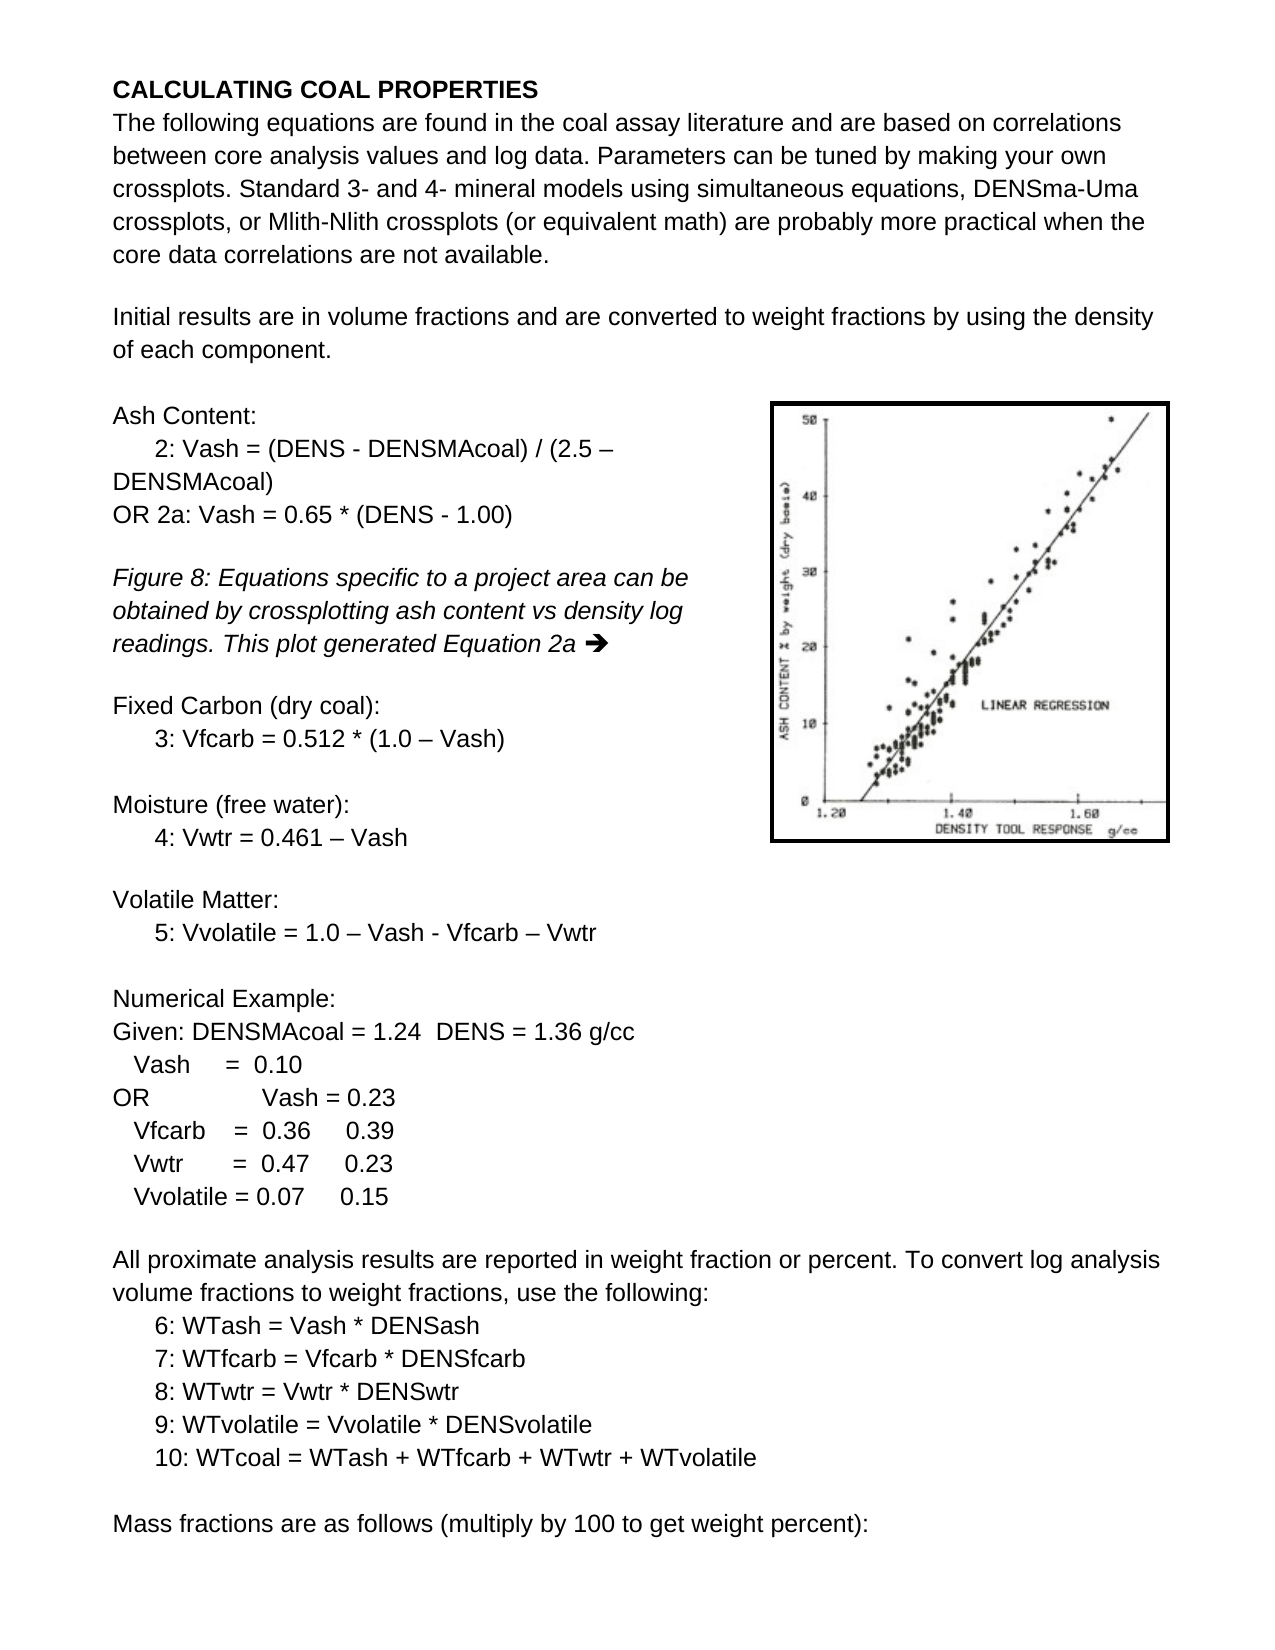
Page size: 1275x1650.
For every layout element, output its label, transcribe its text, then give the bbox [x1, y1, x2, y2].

text CALCULATING COAL PROPERTIES The following equations are found in the coal assay literature and are based on correlations between core analysis values and log data. Parameters can be tuned by making your own crossplots. Standard 3- and 4- mineral models using simultaneous equations, DENSma-Uma crossplots, or Mlith-Nlith crossplots (or equivalent math) are probably more practical when the core data correlations are not available. [112, 75, 1170, 269]
text Initial results are in volume fractions and are converted to weight fractions by using the density of each component. Ash Content: 2: Vash = (DENS - DENSMAcoal) / (2.5 – DENSMAcoal) OR 2a: Vash = 0.65 * (DENS - 1.00) [112, 302, 1170, 529]
picture [774, 406, 1166, 839]
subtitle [112, 1244, 1170, 1537]
text Figure 8: Equations specific to a project area can be obtained by crossplotting ash content vs density log readings. This plot generated Equation 2a [112, 563, 770, 657]
subtitle Fixed Carbon (dry coal): 3: Vfcarb = 0.512 * (1.0 – Vash) Moisture (free water): 4: Vwtr = 0.461 – Vash [112, 691, 1170, 852]
subtitle Volatile Matter: 5: Vvolatile = 1.0 – Vash - Vfcarb – Vwtr Numerical Example: Given: DENSMAcoal = 1.24 DENS = 1.36 g/cc Vash = 0.10 OR Vash = 0.23 Vfcarb = 0.36 0.39 Vwtr = 0.47 0.23 Vvolatile = 0.07 0.15 [112, 885, 1170, 1211]
